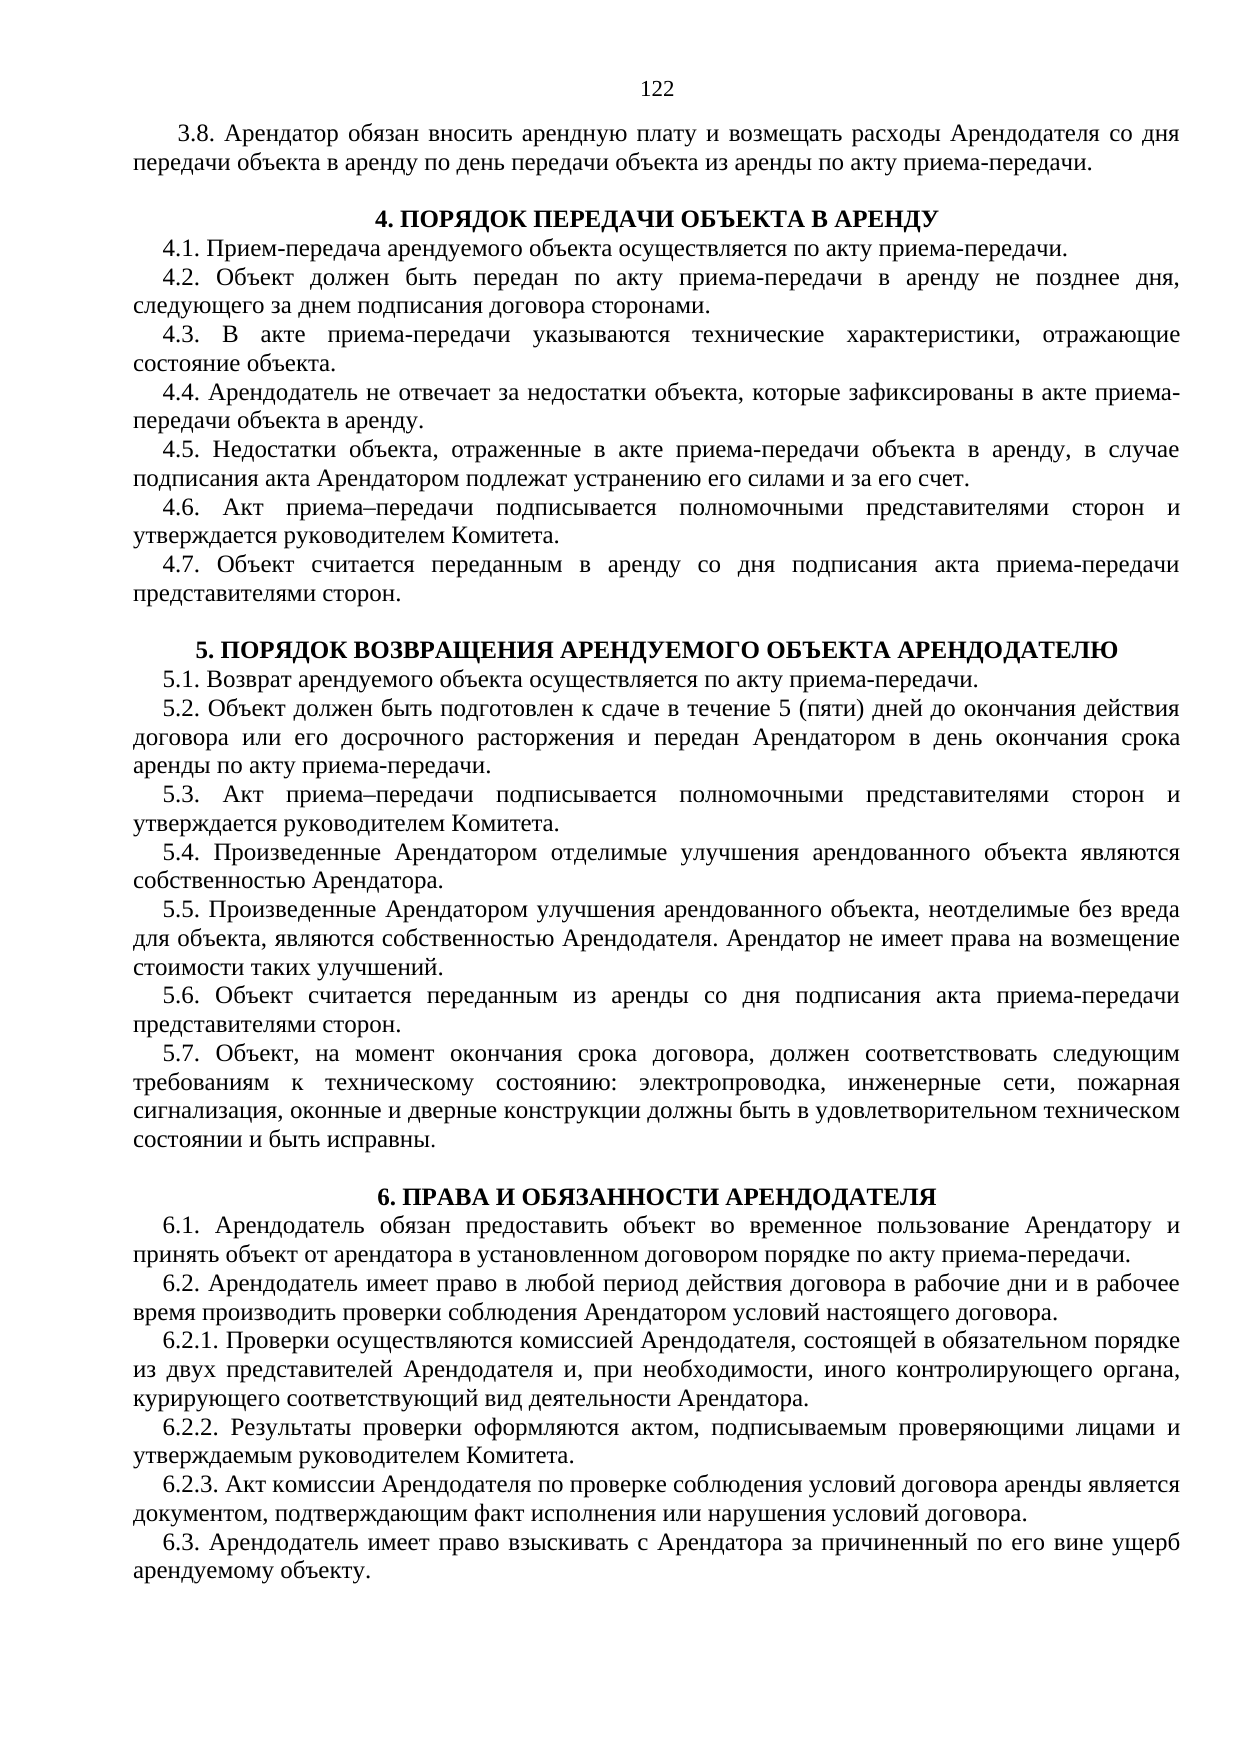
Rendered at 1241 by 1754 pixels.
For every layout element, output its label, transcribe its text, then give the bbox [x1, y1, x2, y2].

text 6. ПРАВА И ОБЯЗАННОСТИ АРЕНДОДАТЕЛЯ [133, 1182, 1181, 1211]
text 5.5. Произведенные Арендатором улучшения арендованного объекта, неотделимые без вреда для объекта, являются собственностью Арендодателя. Арендатор не имеет права на возмещение стоимости таких улучшений. [133, 894, 1181, 981]
text 6.2.2. Результаты проверки оформляются актом, подписываемым проверяющими лицами и утверждаемым руководителем Комитета. [133, 1412, 1181, 1469]
text 4.2. Объект должен быть передан по акту приема-передачи в аренду не позднее дня, следующего за днем подписания договора сторонами. [133, 262, 1181, 319]
text 4.4. Арендодатель не отвечает за недостатки объекта, которые зафиксированы в акте приема-передачи объекта в аренду. [133, 377, 1181, 434]
text 5.2. Объект должен быть подготовлен к сдаче в течение 5 (пяти) дней до окончания действия договора или его досрочного расторжения и передан Арендатором в день окончания срока аренды по акту приема-передачи. [133, 693, 1181, 779]
text 5.7. Объект, на момент окончания срока договора, должен соответствовать следующим требованиям к техническому состоянию: электропроводка, инженерные сети, пожарная сигнализация, оконные и дверные конструкции должны быть в удовлетворительном техническом состоянии и быть исправны. [133, 1038, 1181, 1153]
text 4.3. В акте приема-передачи указываются технические характеристики, отражающие состояние объекта. [133, 319, 1181, 377]
text 6.2.1. Проверки осуществляются комиссией Арендодателя, состоящей в обязательном порядке из двух представителей Арендодателя и, при необходимости, иного контролирующего органа, курирующего соответствующий вид деятельности Арендатора. [133, 1326, 1181, 1412]
text 6.3. Арендодатель имеет право взыскивать с Арендатора за причиненный по его вине ущерб арендуемому объекту. [133, 1527, 1181, 1584]
text 5.4. Произведенные Арендатором отделимые улучшения арендованного объекта являются собственностью Арендатора. [133, 837, 1181, 894]
text 4.6. Акт приема–передачи подписывается полномочными представителями сторон и утверждается руководителем Комитета. [133, 492, 1181, 549]
text 4.7. Объект считается переданным в аренду со дня подписания акта приема-передачи представителями сторон. [133, 549, 1181, 607]
text 5. ПОРЯДОК ВОЗВРАЩЕНИЯ АРЕНДУЕМОГО ОБЪЕКТА АРЕНДОДАТЕЛЮ [133, 636, 1181, 664]
text 4.5. Недостатки объекта, отраженные в акте приема-передачи объекта в аренду, в случае подписания акта Арендатором подлежат устранению его силами и за его счет. [133, 434, 1181, 492]
text 6.2.3. Акт комиссии Арендодателя по проверке соблюдения условий договора аренды является документом, подтверждающим факт исполнения или нарушения условий договора. [133, 1469, 1181, 1527]
text 3.8. Арендатор обязан вносить арендную плату и возмещать расходы Арендодателя со дня передачи объекта в аренду по день передачи объекта из аренды по акту приема-передачи. [133, 118, 1181, 176]
text 4. ПОРЯДОК ПЕРЕДАЧИ ОБЪЕКТА В АРЕНДУ [133, 204, 1181, 233]
text 4.1. Прием-передача арендуемого объекта осуществляется по акту приема-передачи. [133, 233, 1181, 262]
text 5.6. Объект считается переданным из аренды со дня подписания акта приема-передачи представителями сторон. [133, 981, 1181, 1038]
text 6.2. Арендодатель имеет право в любой период действия договора в рабочие дни и в рабочее время производить проверки соблюдения Арендатором условий настоящего договора. [133, 1268, 1181, 1326]
text 5.3. Акт приема–передачи подписывается полномочными представителями сторон и утверждается руководителем Комитета. [133, 779, 1181, 837]
text 6.1. Арендодатель обязан предоставить объект во временное пользование Арендатору и принять объект от арендатора в установленном договором порядке по акту приема-передачи. [133, 1211, 1181, 1268]
text 5.1. Возврат арендуемого объекта осуществляется по акту приема-передачи. [133, 664, 1181, 693]
